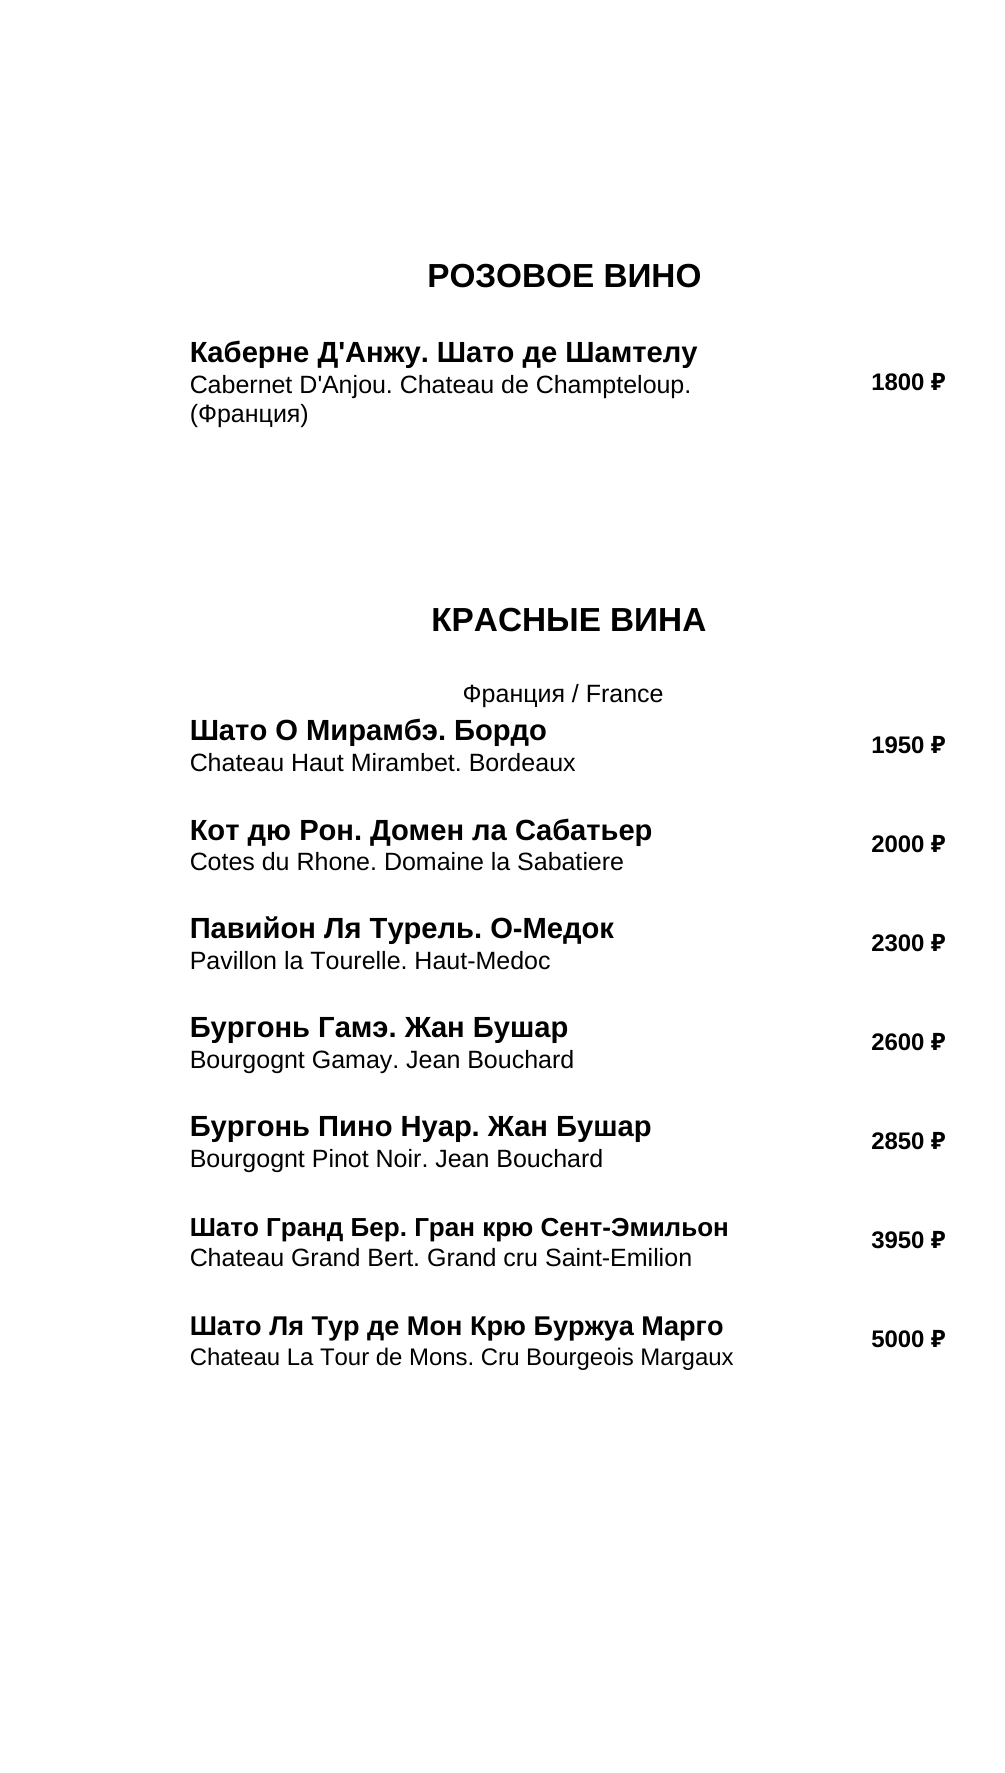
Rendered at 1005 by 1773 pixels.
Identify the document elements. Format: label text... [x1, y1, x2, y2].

text Каберне Д'Анжу. Шато де Шамтелу [189, 335, 796, 369]
text Chateau Grand Bert. Grand cru Saint-Emilion [189, 1243, 796, 1271]
text Шато Гранд Бер. Гран крю Сент-Эмильон [189, 1212, 796, 1242]
text Cotes du Rhone. Domaine la Sabatiere [189, 847, 796, 876]
text (Франция) [189, 399, 796, 428]
text Pavillon la Tourelle. Haut-Medoc [189, 946, 796, 974]
text Chateau Haut Mirambet. Bordeaux [189, 748, 796, 777]
text 3950 ₽ [871, 1225, 946, 1254]
text Bourgognt Gamay. Jean Bouchard [189, 1045, 796, 1074]
text Кот дю Рон. Домен ла Сабатьер [189, 812, 796, 846]
text 1950 ₽ [871, 731, 946, 760]
text Cabernet D'Anjou. Chateau de Champteloup. [189, 370, 796, 398]
text 2300 ₽ [871, 928, 946, 958]
text 5000 ₽ [871, 1324, 946, 1353]
text РОЗОВОЕ ВИНО [427, 256, 796, 294]
text 2850 ₽ [871, 1126, 946, 1156]
text Шато Ля Тур де Мон Крю Буржуа Марго [189, 1309, 796, 1341]
text Chateau La Tour de Mons. Cru Bourgeois Margaux [189, 1343, 796, 1371]
text КРАСНЫЕ ВИНА [431, 600, 796, 638]
text Павийон Ля Турель. О-Медок [189, 912, 796, 945]
text 2000 ₽ [871, 829, 946, 859]
text 1800 ₽ [871, 367, 946, 396]
text Бургонь Гамэ. Жан Бушар [189, 1010, 796, 1044]
text Франция / France [462, 679, 796, 708]
text Bourgognt Pinot Noir. Jean Bouchard [189, 1144, 796, 1173]
text Шато О Мирамбэ. Бордо [189, 713, 796, 747]
text 2600 ₽ [871, 1027, 946, 1057]
text Бургонь Пино Нуар. Жан Бушар [189, 1109, 796, 1143]
